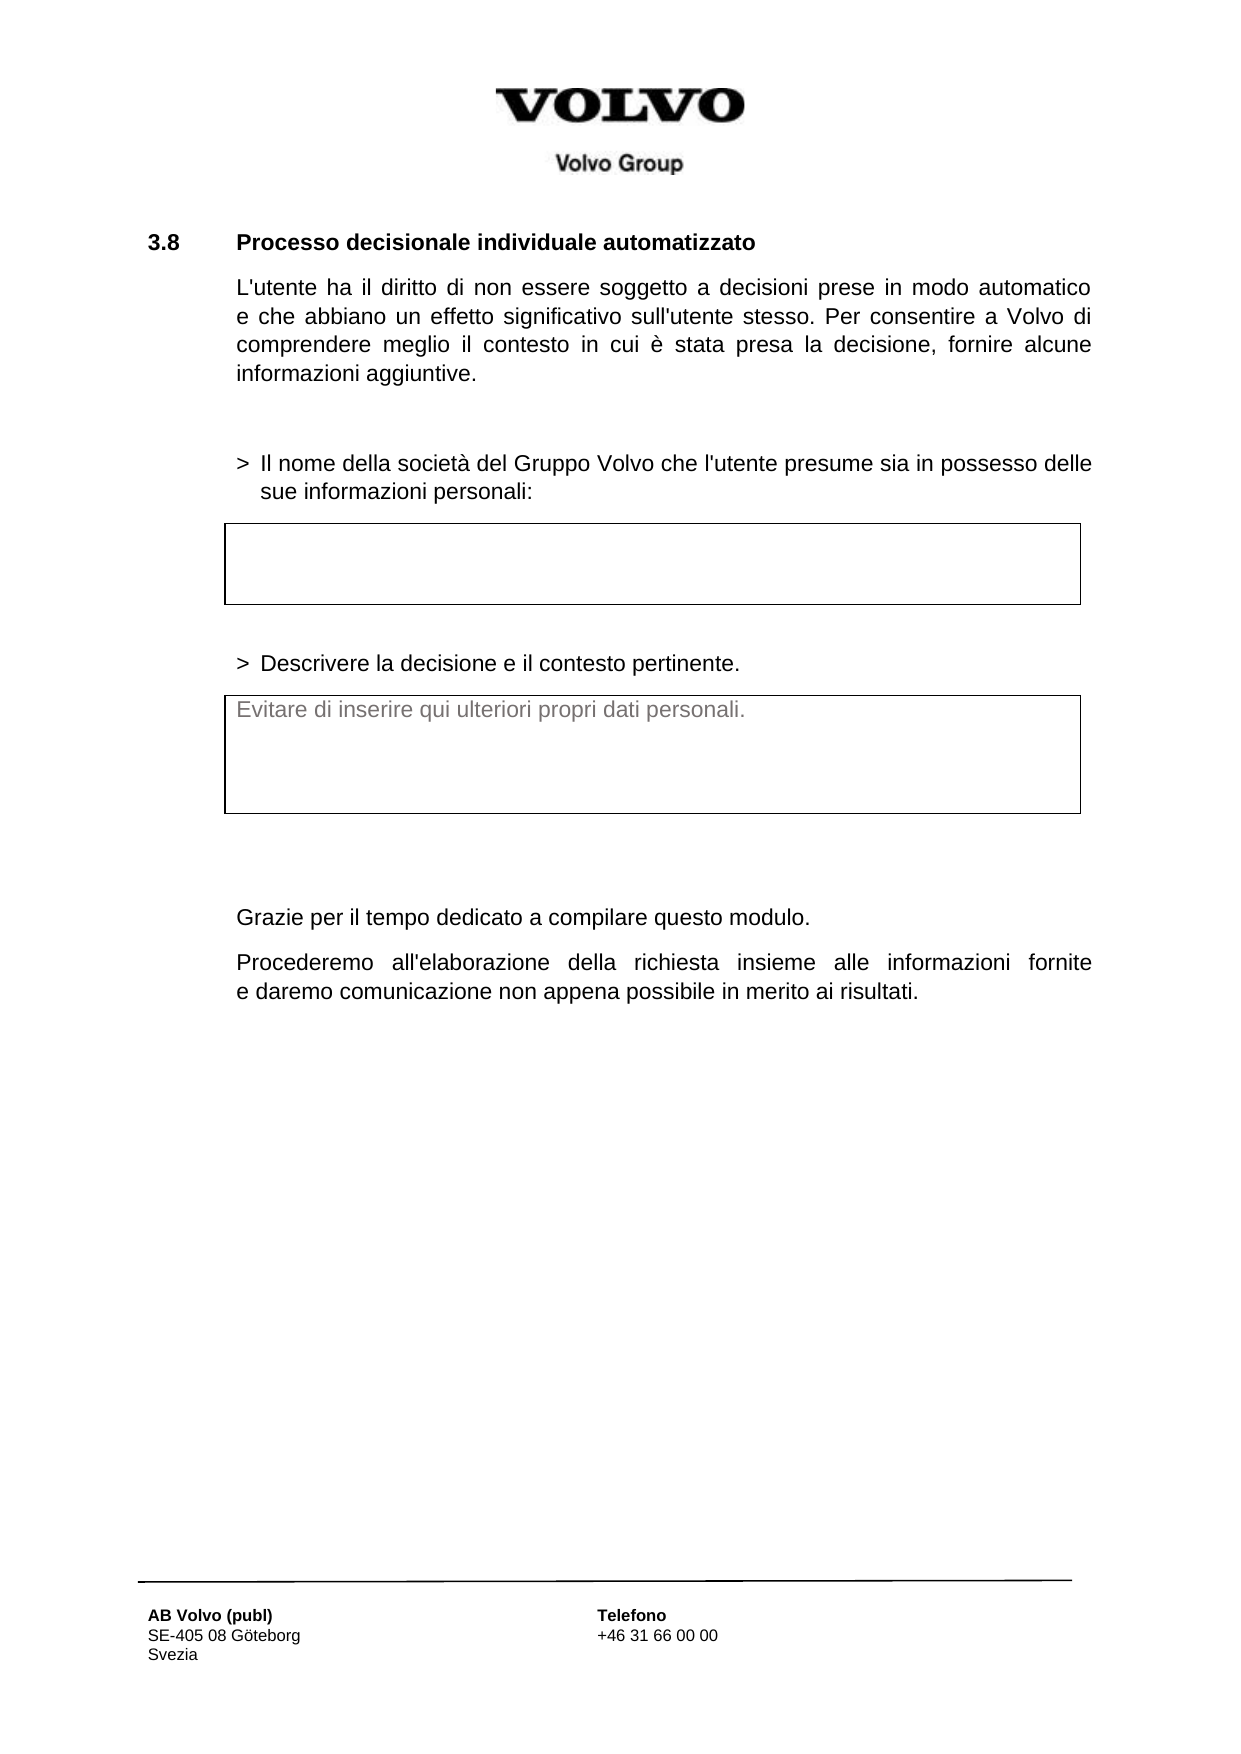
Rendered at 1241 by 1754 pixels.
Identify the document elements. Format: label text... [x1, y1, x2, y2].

picture [495, 88, 745, 175]
subtitle Processo decisionale individuale automatizzato [148, 229, 1093, 256]
text > Descrivere la decisione e il contesto pertinente. [236, 649, 1093, 676]
table_header [226, 524, 1080, 603]
text > Il nome della società del Gruppo Volvo che l'utente presume sia in possesso delle sue informazioni personali: [236, 450, 1093, 504]
text Grazie per il tempo dedicato a compilare questo modulo. [236, 904, 1093, 930]
text Procederemo all'elaborazione della richiesta insieme alle informazioni fornite e daremo comunicazione non appena possibile in merito ai risultati. [236, 949, 1093, 1004]
table_header Evitare di inserire qui ulteriori propri dati personali. [226, 696, 1080, 813]
text L'utente ha il diritto di non essere soggetto a decisioni prese in modo automatico e che abbiano un effetto significativo sull'utente stesso. Per consentire a Volvo di comprendere meglio il contesto in cui è stata presa la decisione, fornire alcune informazioni aggiuntive. [236, 274, 1093, 386]
